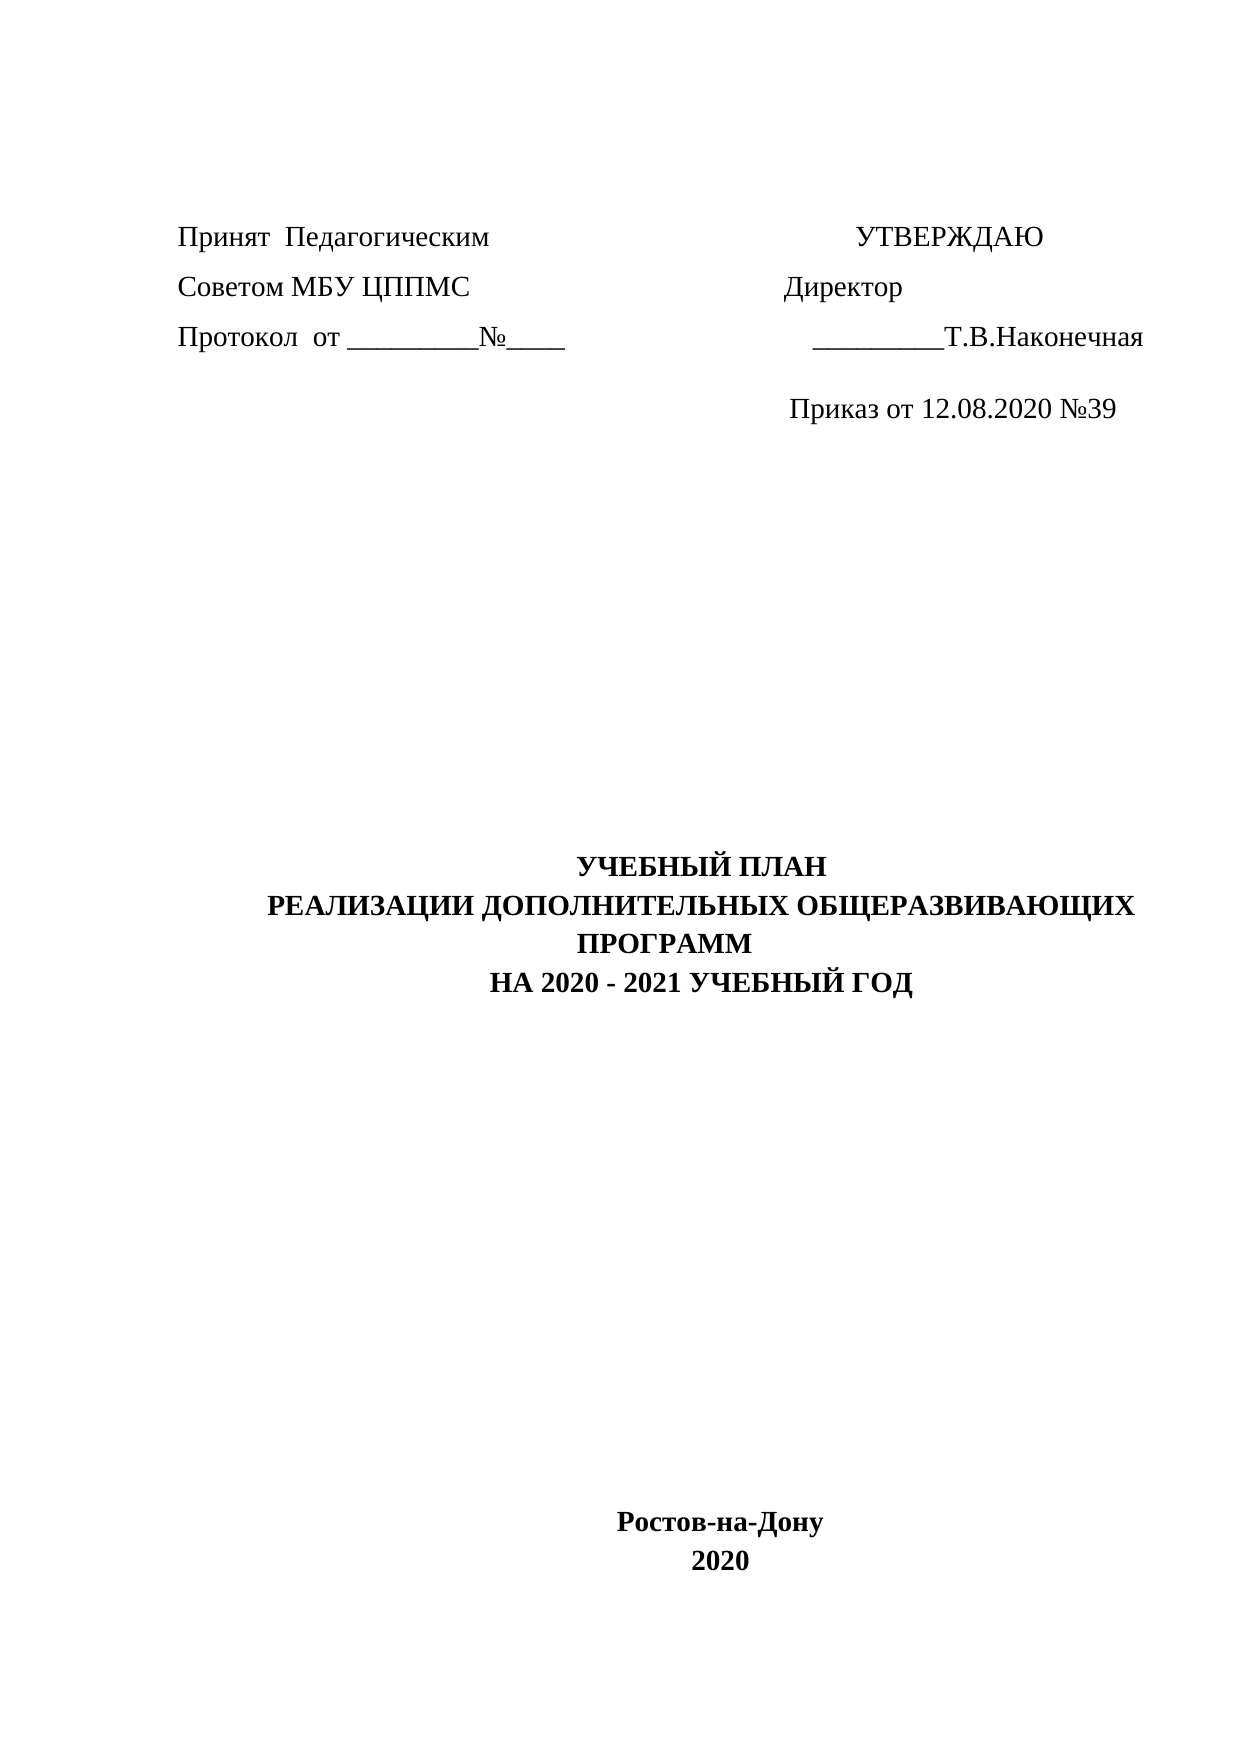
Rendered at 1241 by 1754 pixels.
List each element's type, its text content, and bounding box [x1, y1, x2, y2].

text на 2020 - 2021 учебный год [177, 965, 1152, 998]
text Принят Педагогическим утверждаю [177, 219, 1152, 252]
text Советом МБУ ЦППМС Директор [177, 269, 1152, 303]
text Протокол от _________№____ _________Т.В.Наконечная [177, 319, 1152, 353]
text УЧЕБНЫЙ ПЛАН [177, 849, 1152, 883]
text Приказ от 12.08.2020 №39 [177, 391, 1152, 425]
text РЕАЛИЗАЦИИ дополнительных общеразвивающих программ [177, 888, 1152, 960]
text Ростов-на-Дону [215, 1504, 1152, 1538]
text 2020 [215, 1543, 1152, 1576]
